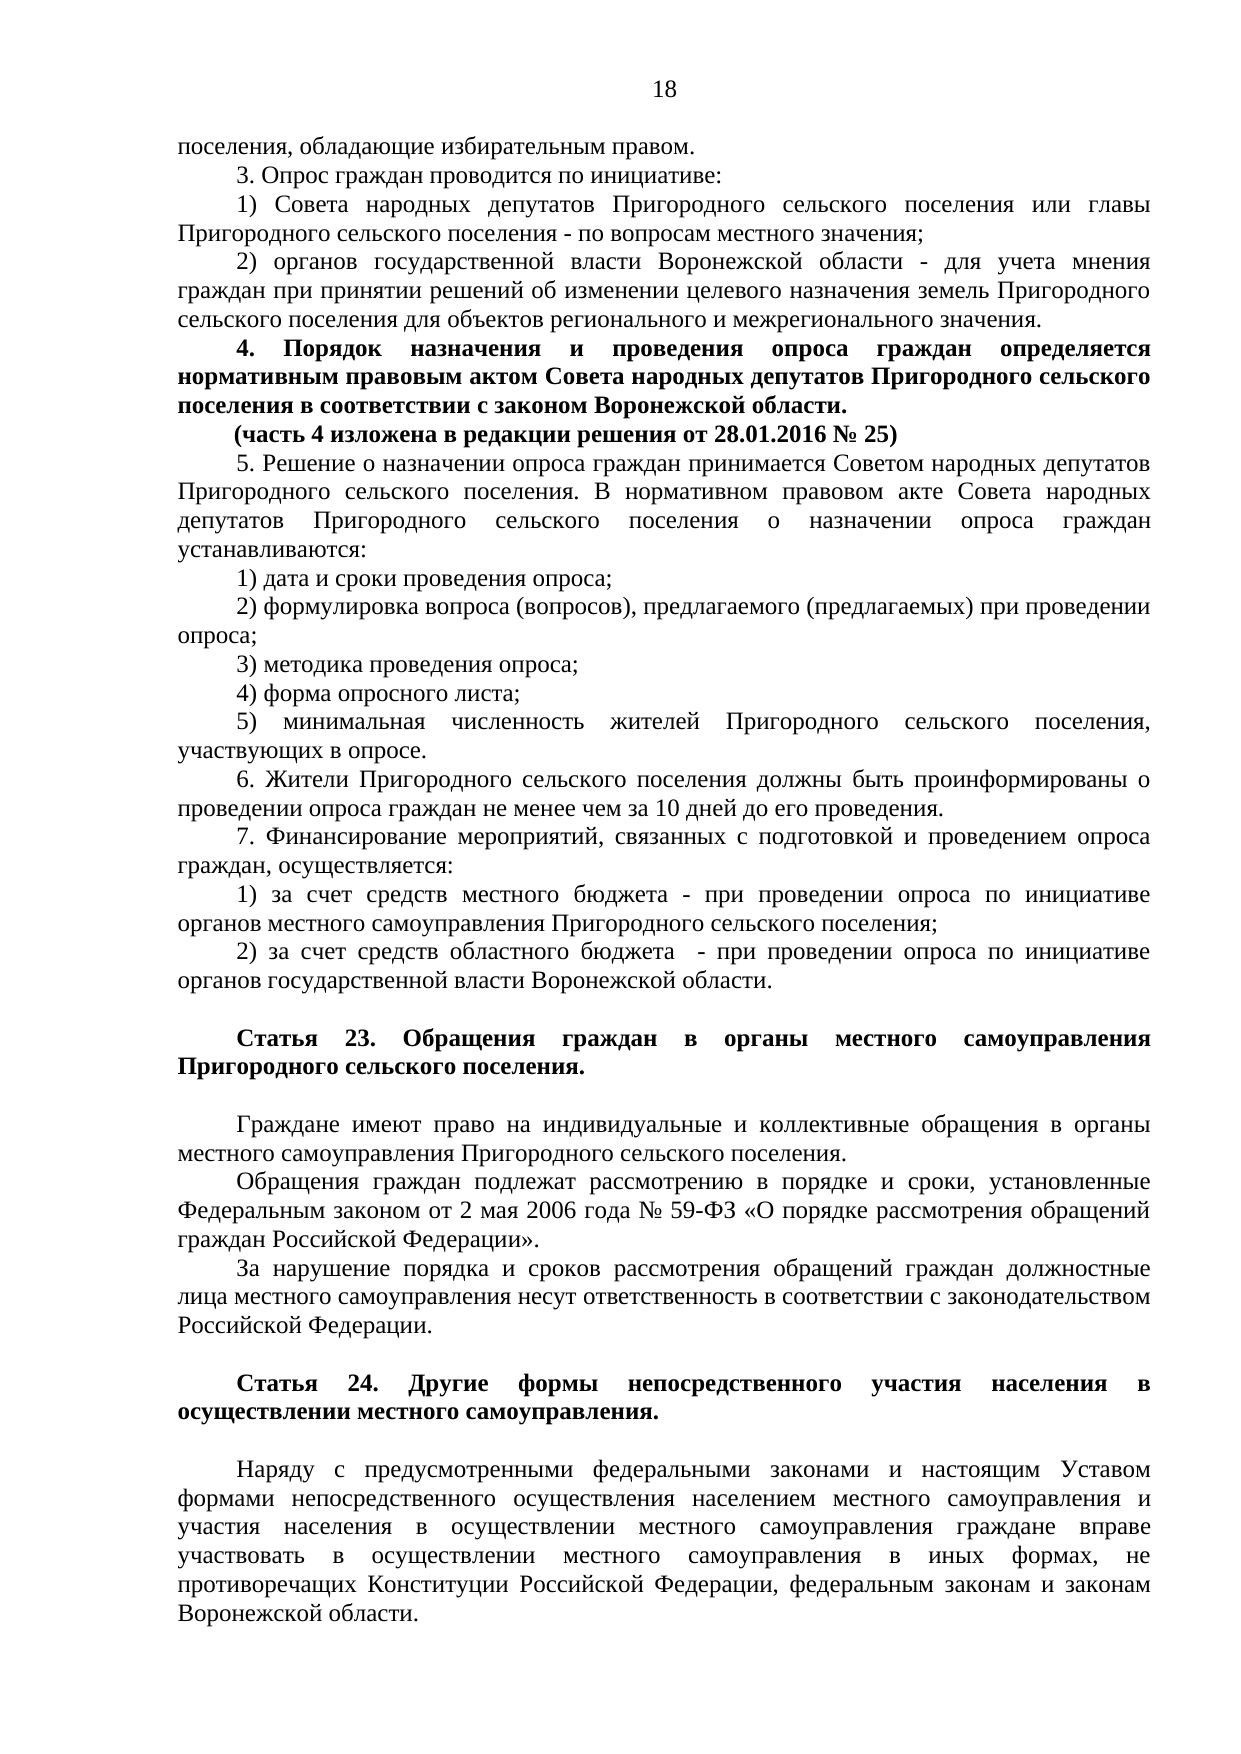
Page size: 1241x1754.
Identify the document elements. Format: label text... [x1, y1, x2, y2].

text Статья 24. Другие формы непосредственного участия населения в осуществлении местного самоуправления. [177, 1368, 1152, 1425]
text 4. Порядок назначения и проведения опроса граждан определяется нормативным правовым актом Совета народных депутатов Пригородного сельского поселения в соответствии с законом Воронежской области. [177, 333, 1152, 419]
text 5. Решение о назначении опроса граждан принимается Советом народных депутатов Пригородного сельского поселения. В нормативном правовом акте Совета народных депутатов Пригородного сельского поселения о назначении опроса граждан устанавливаются: [177, 448, 1152, 563]
text 2) органов государственной власти Воронежской области - для учета мнения граждан при принятии решений об изменении целевого назначения земель Пригородного сельского поселения для объектов регионального и межрегионального значения. [177, 246, 1152, 333]
text 7. Финансирование мероприятий, связанных с подготовкой и проведением опроса граждан, осуществляется: [177, 821, 1152, 879]
text 2) формулировка вопроса (вопросов), предлагаемого (предлагаемых) при проведении опроса; [177, 591, 1152, 649]
text 1) Совета народных депутатов Пригородного сельского поселения или главы Пригородного сельского поселения - по вопросам местного значения; [177, 189, 1152, 246]
text Граждане имеют право на индивидуальные и коллективные обращения в органы местного самоуправления Пригородного сельского поселения. [177, 1109, 1152, 1166]
text 1) за счет средств местного бюджета - при проведении опроса по инициативе органов местного самоуправления Пригородного сельского поселения; [177, 879, 1152, 936]
text Наряду с предусмотренными федеральными законами и настоящим Уставом формами непосредственного осуществления населением местного самоуправления и участия населения в осуществлении местного самоуправления граждане вправе участвовать в осуществлении местного самоуправления в иных формах, не противоречащих Конституции Российской Федерации, федеральным законам и законам Воронежской области. [177, 1454, 1152, 1626]
text За нарушение порядка и сроков рассмотрения обращений граждан должностные лица местного самоуправления несут ответственность в соответствии с законодательством Российской Федерации. [177, 1253, 1152, 1339]
text 3. Опрос граждан проводится по инициативе: [177, 160, 1152, 189]
text 3) методика проведения опроса; [177, 649, 1152, 678]
text Статья 23. Обращения граждан в органы местного самоуправления Пригородного сельского поселения. [177, 1023, 1152, 1080]
text (часть 4 изложена в редакции решения от 28.01.2016 № 25) [177, 419, 1152, 448]
text 4) форма опросного листа; [177, 678, 1152, 706]
text 6. Жители Пригородного сельского поселения должны быть проинформированы о проведении опроса граждан не менее чем за 10 дней до его проведения. [177, 764, 1152, 821]
text 1) дата и сроки проведения опроса; [177, 563, 1152, 591]
text 5) минимальная численность жителей Пригородного сельского поселения, участвующих в опросе. [177, 706, 1152, 764]
text Обращения граждан подлежат рассмотрению в порядке и сроки, установленные Федеральным законом от 2 мая 2006 года № 59-ФЗ «О порядке рассмотрения обращений граждан Российской Федерации». [177, 1166, 1152, 1253]
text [177, 131, 1152, 160]
text 2) за счет средств областного бюджета - при проведении опроса по инициативе органов государственной власти Воронежской области. [177, 936, 1152, 994]
